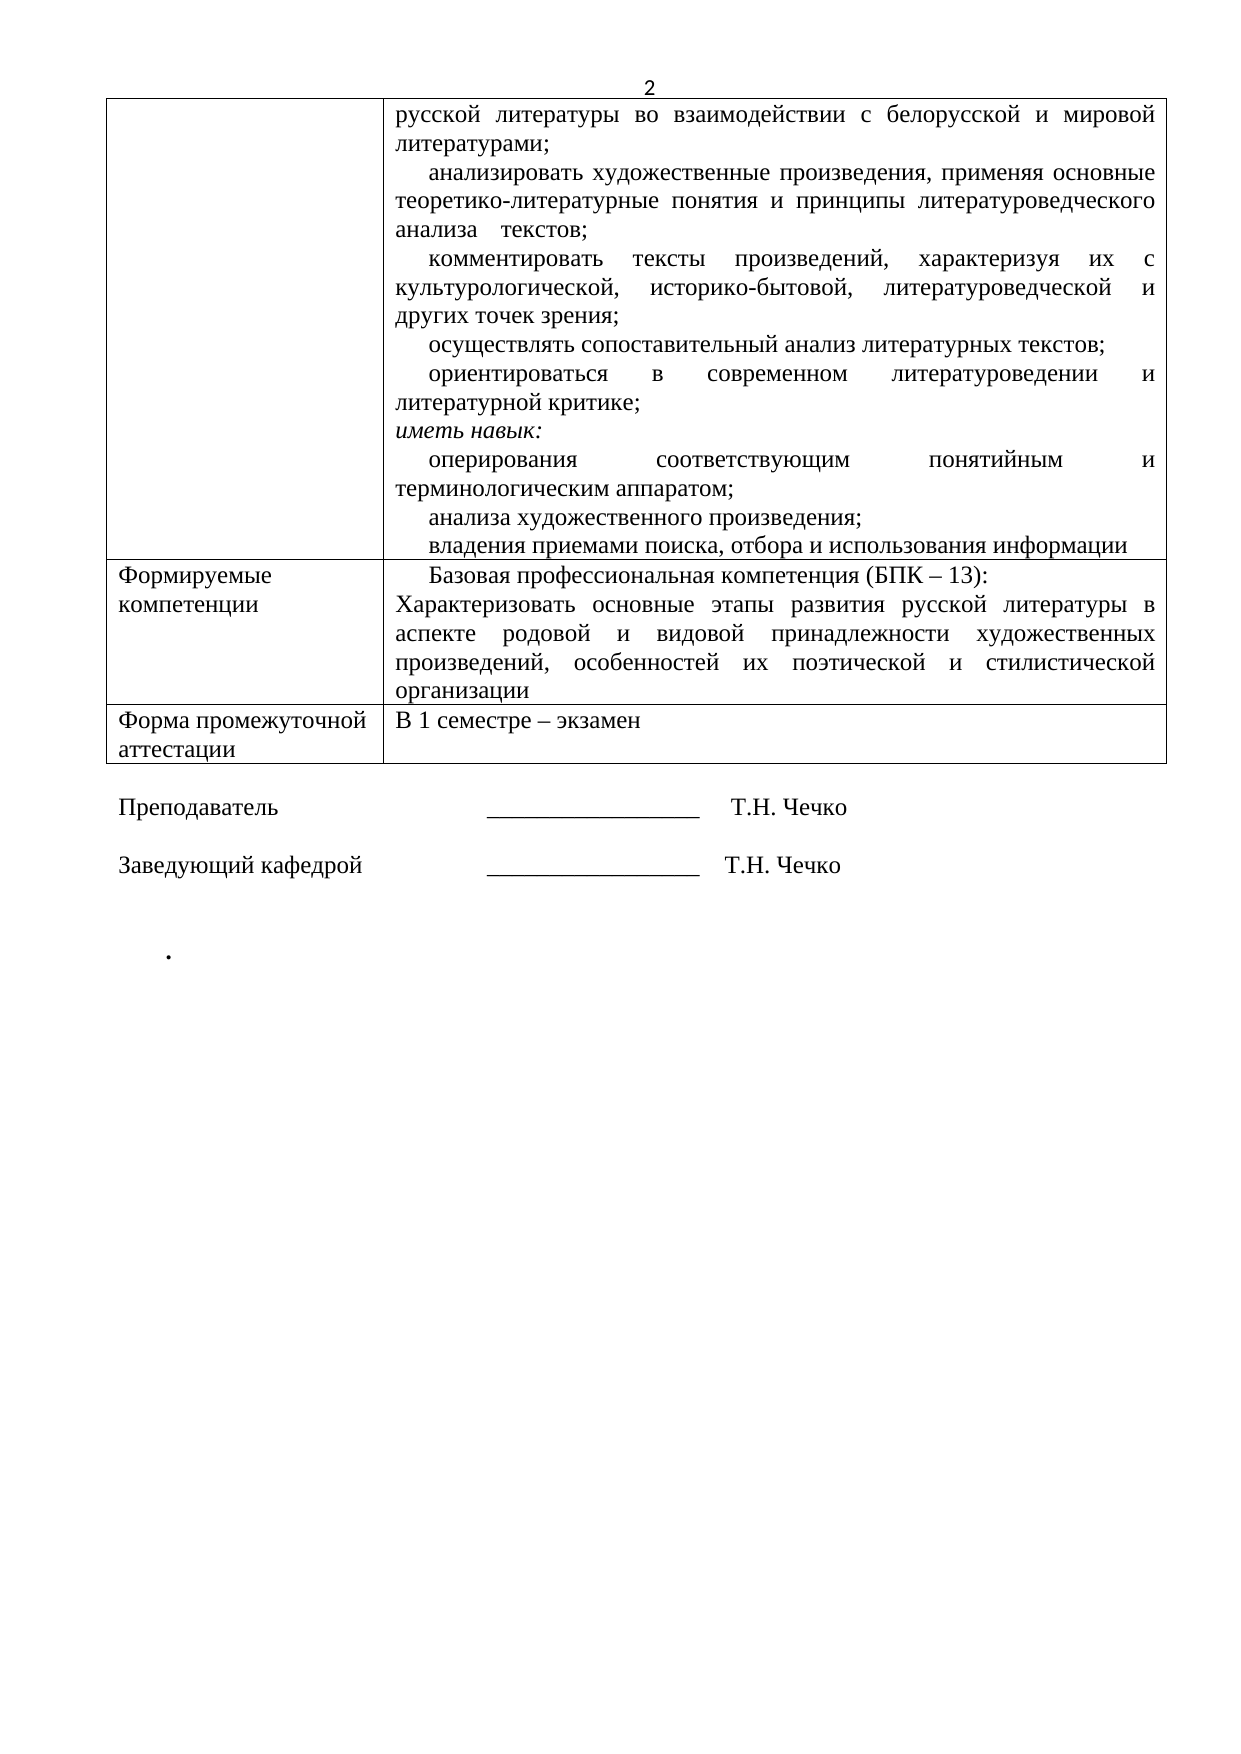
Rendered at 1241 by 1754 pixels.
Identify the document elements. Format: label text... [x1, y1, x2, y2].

table_cell Базовая профессиональная компетенция (БПК – 13): Характеризовать основные этапы развития русской литературы в аспекте родовой и видовой принадлежности художественных произведений, особенностей их поэтической и стилистической организации [384, 560, 1166, 704]
text Преподаватель _________________ Т.Н. Чечко [118, 792, 1181, 821]
subtitle . [118, 936, 1181, 965]
table_cell Формируемые компетенции [107, 560, 383, 704]
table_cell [107, 99, 383, 559]
text Заведующий кафедрой _________________ Т.Н. Чечко [118, 850, 1181, 879]
table_cell Форма промежуточной аттестации [107, 705, 383, 763]
table_cell В 1 семестре – экзамен [384, 705, 1166, 763]
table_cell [384, 99, 1166, 559]
